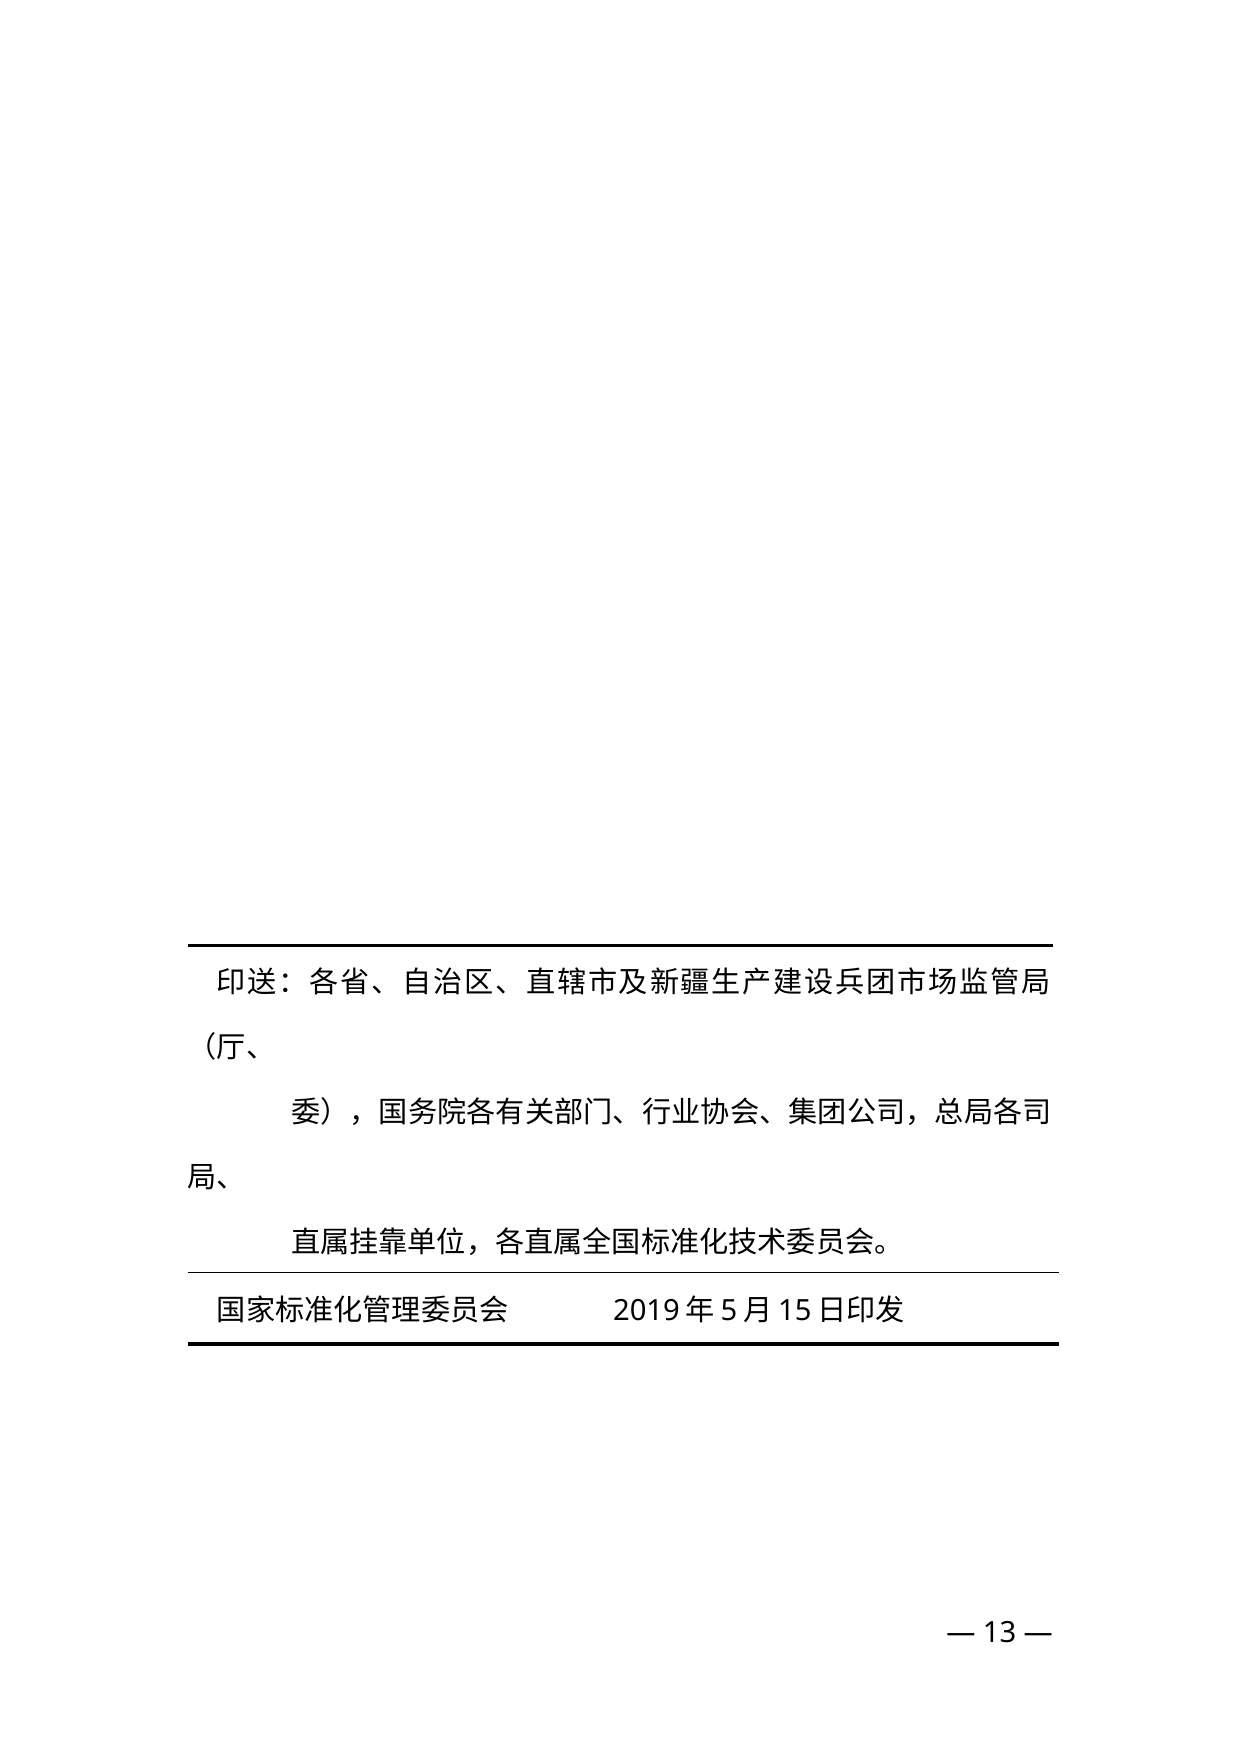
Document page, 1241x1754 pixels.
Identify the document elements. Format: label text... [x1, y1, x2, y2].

text 印送：各省、自治区、直辖市及新疆生产建设兵团市场监管局（厅、 [187, 947, 1053, 1077]
text 国家标准化管理委员会 2019年5月15日印发 [187, 1273, 1059, 1346]
text 委），国务院各有关部门、行业协会、集团公司，总局各司局、 [187, 1077, 1053, 1207]
text 直属挂靠单位，各直属全国标准化技术委员会。 [187, 1207, 1053, 1272]
